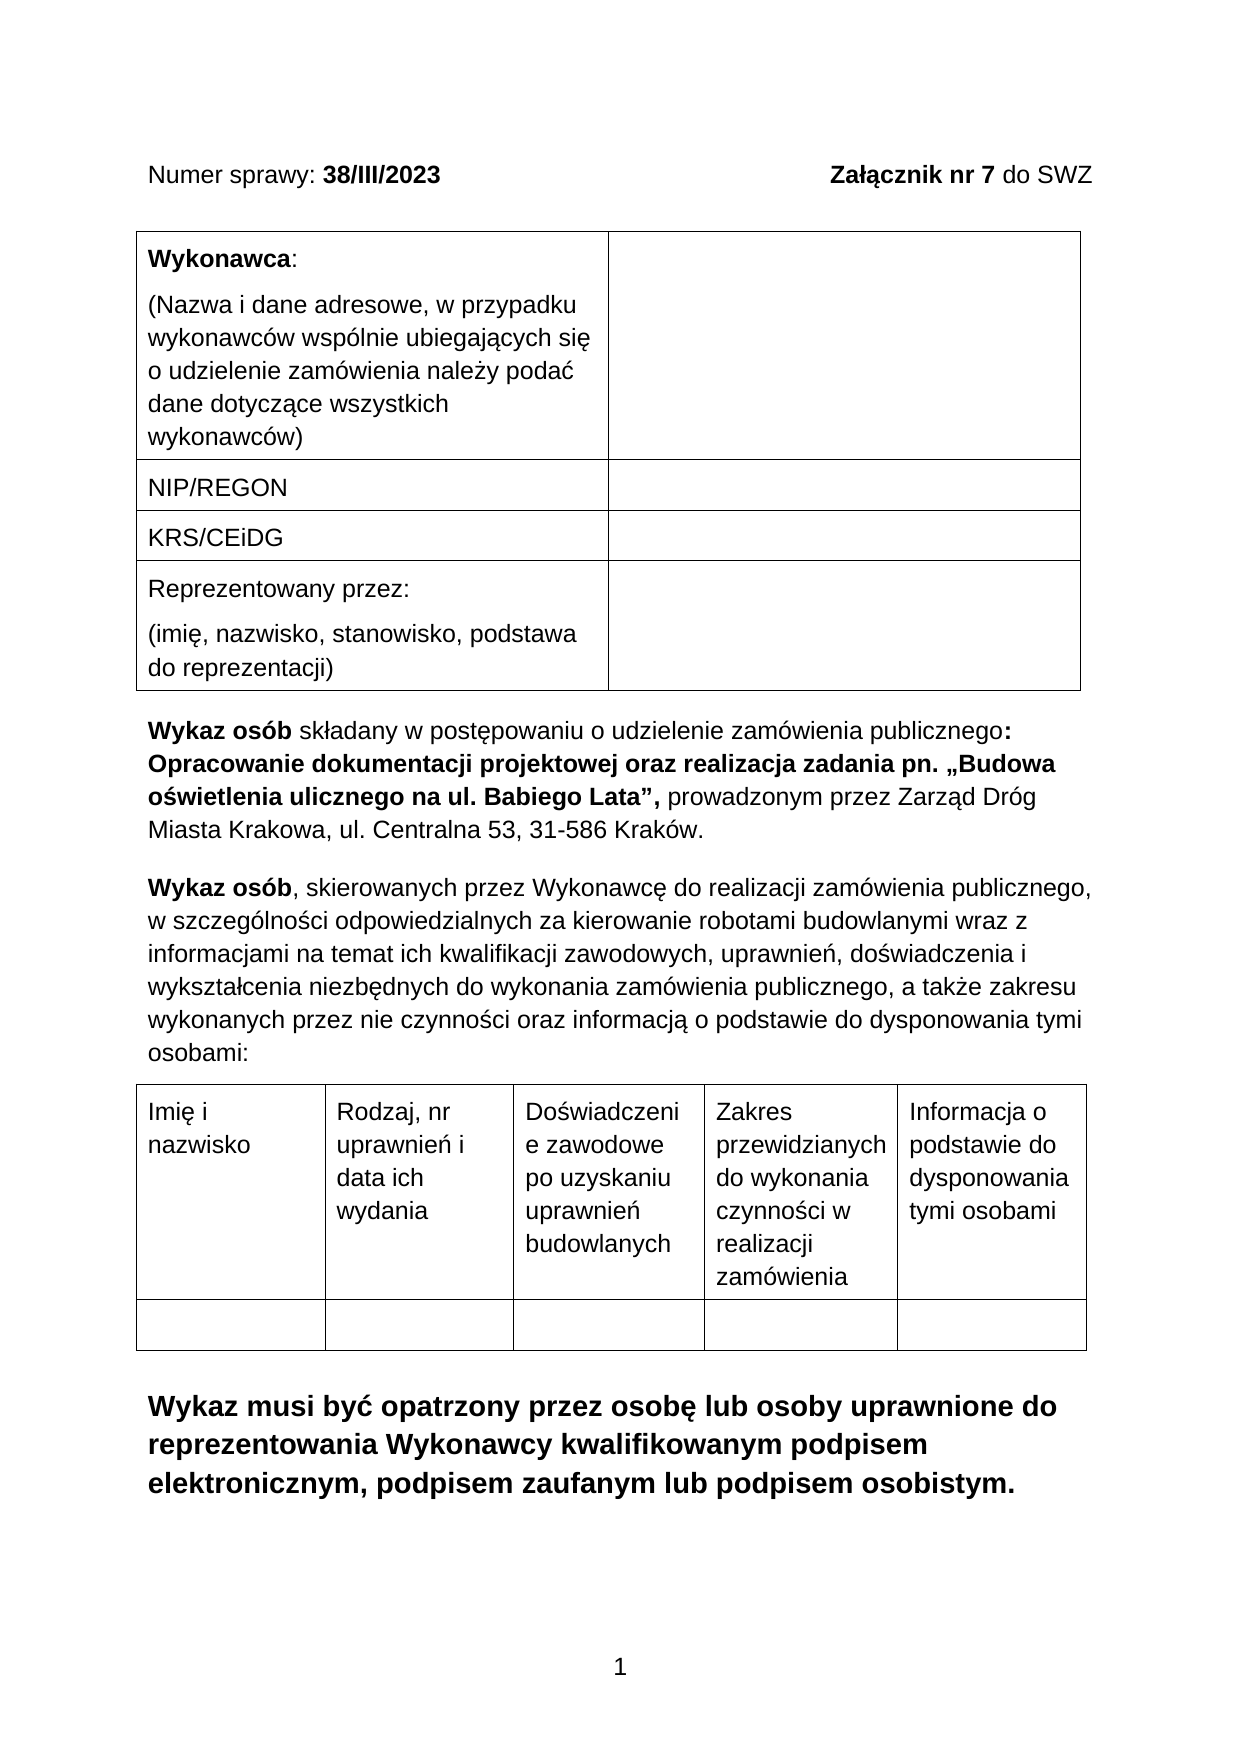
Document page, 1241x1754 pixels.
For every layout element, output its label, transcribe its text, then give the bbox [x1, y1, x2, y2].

text Wykaz osób składany w postępowaniu o udzielenie zamówienia publicznego: Opracowanie dokumentacji projektowej oraz realizacja zadania pn. „Budowa oświetlenia ulicznego na ul. Babiego Lata”, prowadzonym przez Zarząd Dróg Miasta Krakowa, ul. Centralna 53, 31-586 Kraków. [148, 716, 1093, 843]
table_cell Reprezentowany przez: (imię, nazwisko, stanowisko, podstawa do reprezentacji) [137, 561, 608, 690]
table_header Rodzaj, nr uprawnień i data ich wydania [326, 1085, 513, 1299]
table_cell [705, 1300, 897, 1350]
text Numer sprawy: 38/III/2023 Załącznik nr 7 do SWZ [148, 160, 1093, 189]
text Wykaz osób, skierowanych przez Wykonawcę do realizacji zamówienia publicznego, w szczególności odpowiedzialnych za kierowanie robotami budowlanymi wraz z informacjami na temat ich kwalifikacji zawodowych, uprawnień, doświadczenia i wykształcenia niezbędnych do wykonania zamówienia publicznego, a także zakresu wykonanych przez nie czynności oraz informacją o podstawie do dysponowania tymi osobami: [148, 873, 1093, 1067]
table_cell [609, 561, 1080, 690]
table_header Zakres przewidzianych do wykonania czynności w realizacji zamówienia [705, 1085, 897, 1299]
table_cell [137, 1300, 325, 1350]
text Wykaz musi być opatrzony przez osobę lub osoby uprawnione do reprezentowania Wykonawcy kwalifikowanym podpisem elektronicznym, podpisem zaufanym lub podpisem osobistym. [148, 1388, 1093, 1499]
table_header Imię i nazwisko [137, 1085, 325, 1299]
table_cell KRS/CEiDG [137, 511, 608, 560]
table_cell [609, 460, 1080, 510]
table_header Informacja o podstawie do dysponowania tymi osobami [898, 1085, 1086, 1299]
table_header Wykonawca: (Nazwa i dane adresowe, w przypadku wykonawców wspólnie ubiegających się o udzielenie zamówienia należy podać dane dotyczące wszystkich wykonawców) [137, 232, 608, 459]
table_cell NIP/REGON [137, 460, 608, 510]
table_header [609, 232, 1080, 459]
table_cell [898, 1300, 1086, 1350]
table_cell [609, 511, 1080, 560]
table_cell [514, 1300, 704, 1350]
table_header Doświadczenie zawodowe po uzyskaniu uprawnień budowlanych [514, 1085, 704, 1299]
table_cell [326, 1300, 513, 1350]
